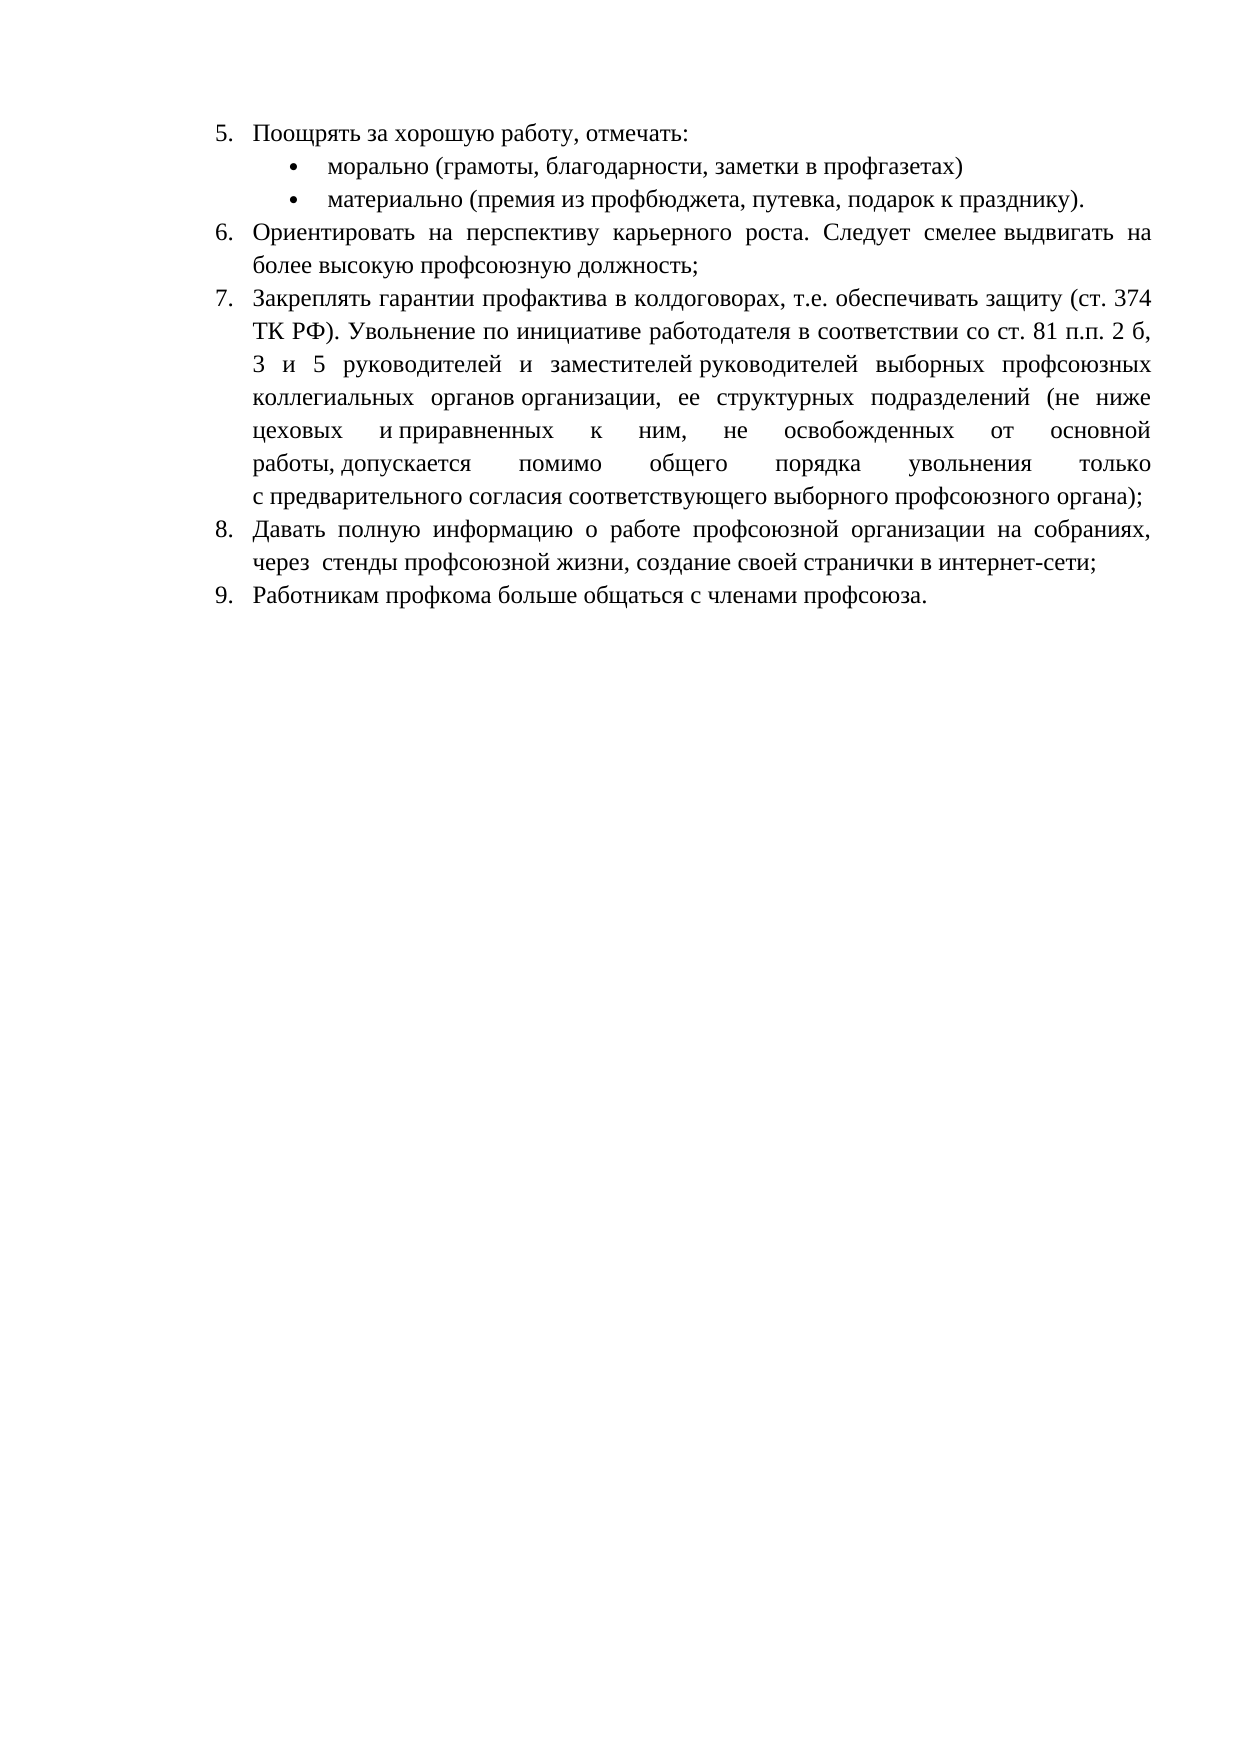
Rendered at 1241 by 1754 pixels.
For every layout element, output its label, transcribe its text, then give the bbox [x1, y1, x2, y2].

list Поощрять за хорошую работу, отмечать: [215, 118, 1152, 147]
list Ориентировать на перспективу карьерного роста. Следует смелее выдвигать на более высокую профсоюзную должность; [215, 217, 1152, 279]
list морально (грамоты, благодарности, заметки в профгазетах) [290, 151, 1152, 180]
list Давать полную информацию о работе профсоюзной организации на собраниях, через стенды профсоюзной жизни, создание своей странички в интернет-сети; [215, 514, 1152, 576]
list Работникам профкома больше общаться с членами профсоюза. [215, 580, 1152, 609]
list Закреплять гарантии профактива в колдоговорах, т.е. обеспечивать защиту (ст. 374 ТК РФ). Увольнение по инициативе работодателя в соответствии со ст. 81 п.п. 2 б, 3 и 5 руководителей и заместителей руководителей выборных профсоюзных коллегиальных органов организации, ее структурных подразделений (не ниже цеховых и приравненных к ним, не освобожденных от основной работы, допускается помимо общего порядка увольнения только с предварительного согласия соответствующего выборного профсоюзного органа); [215, 283, 1152, 510]
list материально (премия из профбюджета, путевка, подарок к празднику). [290, 184, 1152, 213]
